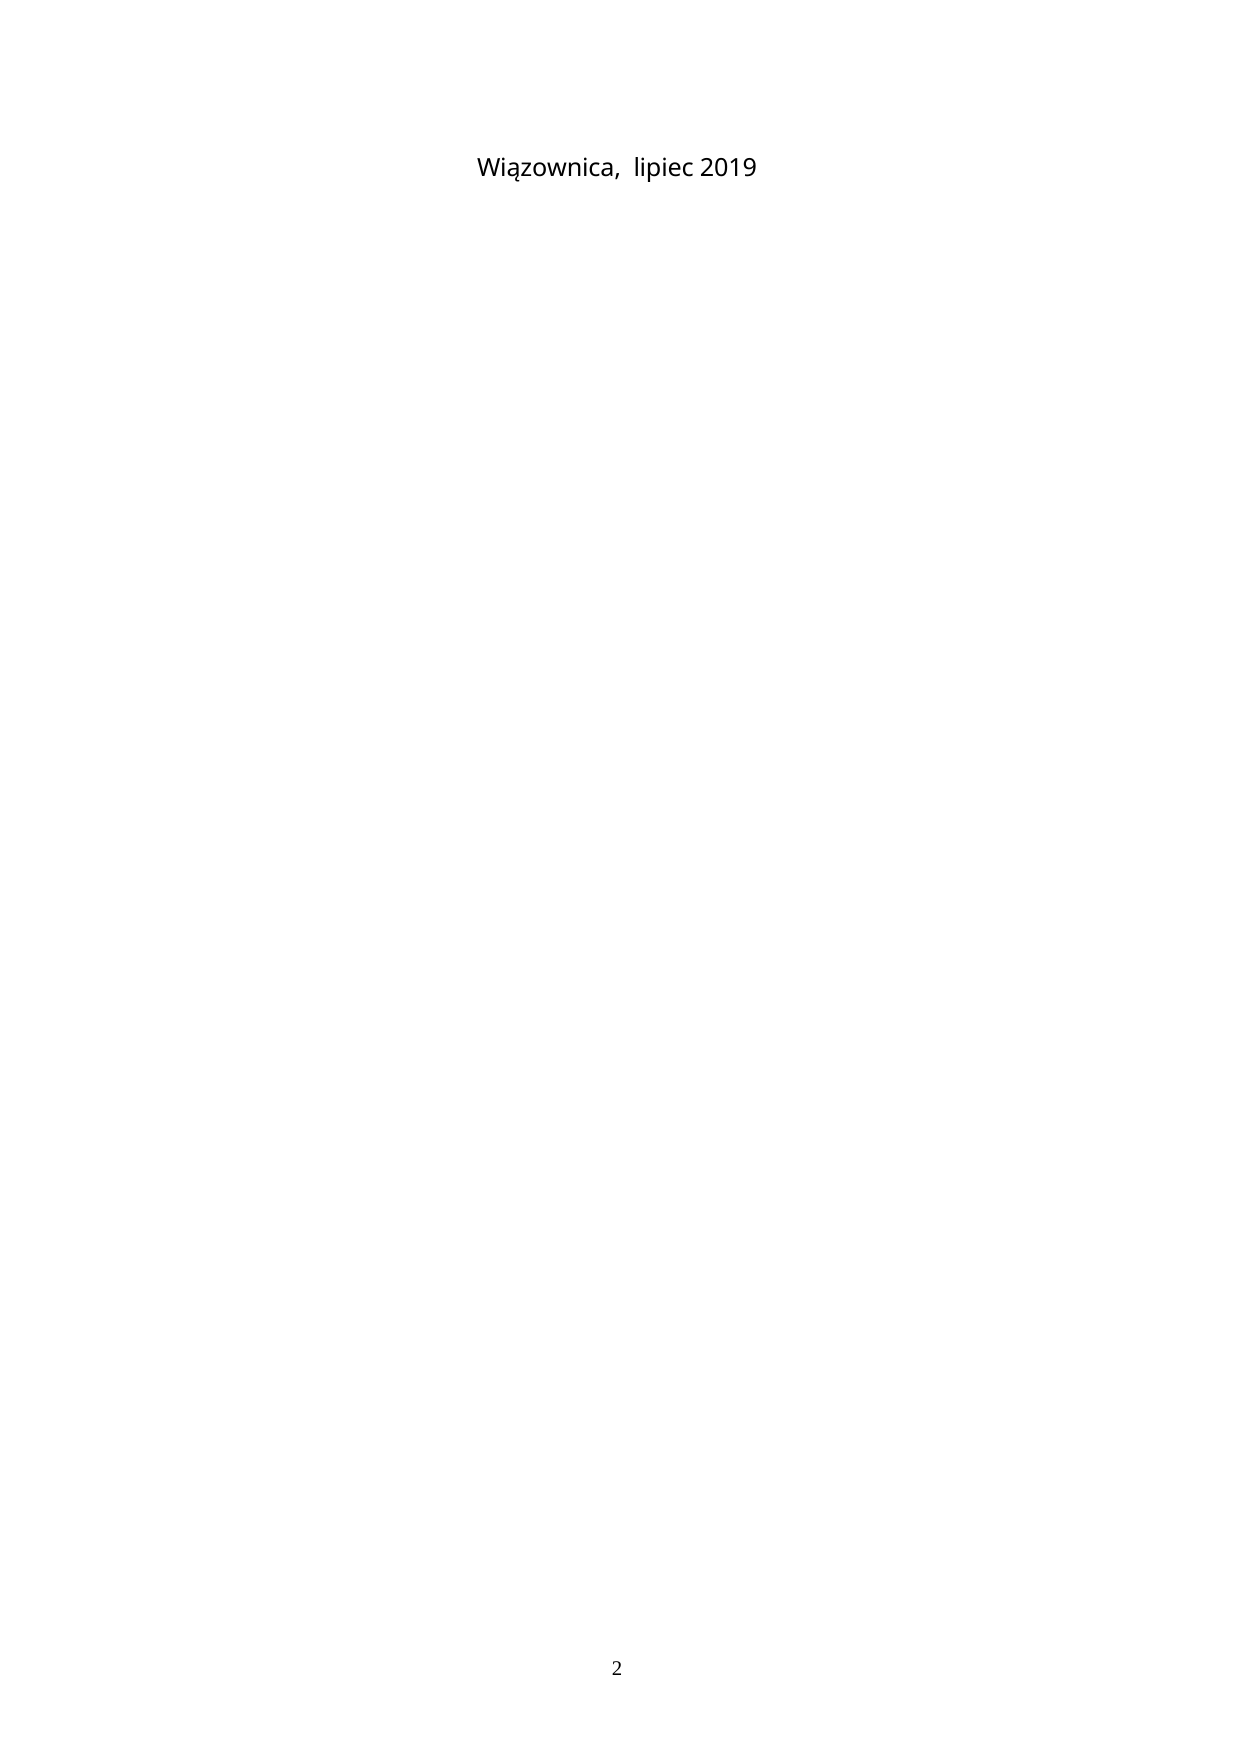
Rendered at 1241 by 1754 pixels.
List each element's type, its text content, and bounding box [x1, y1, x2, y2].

text Wiązownica, lipiec 2019 [150, 150, 1084, 184]
